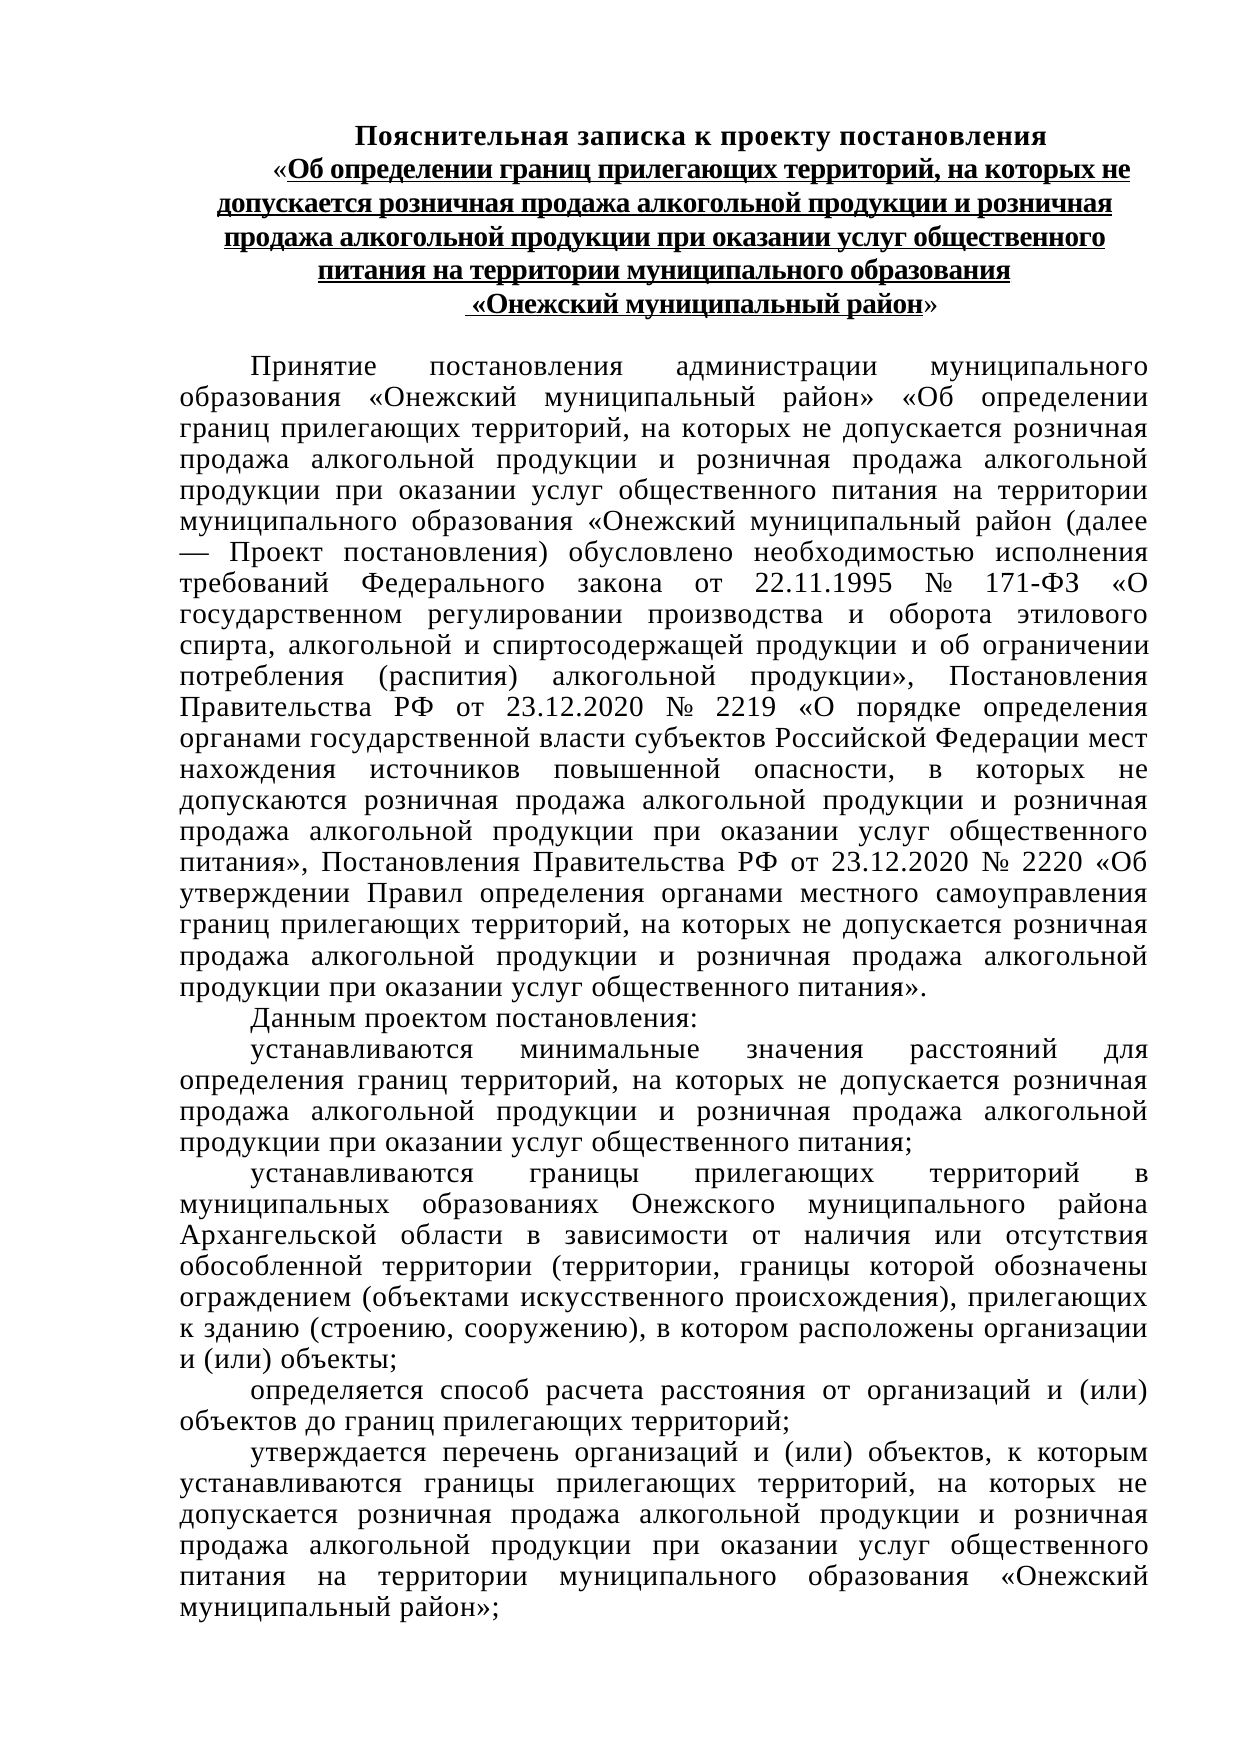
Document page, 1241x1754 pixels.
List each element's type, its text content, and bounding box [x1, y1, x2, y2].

text Данным проектом постановления: [179, 1002, 1149, 1033]
text устанавливаются минимальные значения расстояний для определения границ территорий, на которых не допускается розничная продажа алкогольной продукции и розничная продажа алкогольной продукции при оказании услуг общественного питания; [179, 1033, 1149, 1157]
text «Онежский муниципальный район» [177, 286, 1152, 319]
text утверждается перечень организаций и (или) объектов, к которым устанавливаются границы прилегающих территорий, на которых не допускается розничная продажа алкогольной продукции и розничная продажа алкогольной продукции при оказании услуг общественного питания на территории муниципального образования «Онежский муниципальный район»; [179, 1437, 1149, 1623]
text Пояснительная записка к проекту постановления [177, 118, 1152, 152]
text Принятие постановления администрации муниципального образования «Онежский муниципальный район» «Об определении границ прилегающих территорий, на которых не допускается розничная продажа алкогольной продукции и розничная продажа алкогольной продукции при оказании услуг общественного питания на территории муниципального образования «Онежский муниципальный район (далее — Проект постановления) обусловлено необходимостью исполнения требований Федерального закона от 22.11.1995 № 171-ФЗ «О государственном регулировании производства и оборота этилового спирта, алкогольной и спиртосодержащей продукции и об ограничении потребления (распития) алкогольной продукции», Постановления Правительства РФ от 23.12.2020 № 2219 «О порядке определения органами государственной власти субъектов Российской Федерации мест нахождения источников повышенной опасности, в которых не допускаются розничная продажа алкогольной продукции и розничная продажа алкогольной продукции при оказании услуг общественного питания», Постановления Правительства РФ от 23.12.2020 № 2220 «Об утверждении Правил определения органами местного самоуправления границ прилегающих территорий, на которых не допускается розничная продажа алкогольной продукции и розничная продажа алкогольной продукции при оказании услуг общественного питания». [179, 350, 1149, 1002]
text устанавливаются границы прилегающих территорий в муниципальных образованиях Онежского муниципального района Архангельской области в зависимости от наличия или отсутствия обособленной территории (территории, границы которой обозначены ограждением (объектами искусственного происхождения), прилегающих к зданию (строению, сооружению), в котором расположены организации и (или) объекты; [179, 1157, 1149, 1375]
text «Об определении границ прилегающих территорий, на которых не допускается розничная продажа алкогольной продукции и розничная продажа алкогольной продукции при оказании услуг общественного питания на территории муниципального образования [177, 152, 1152, 286]
text определяется способ расчета расстояния от организаций и (или) объектов до границ прилегающих территорий; [179, 1375, 1149, 1437]
